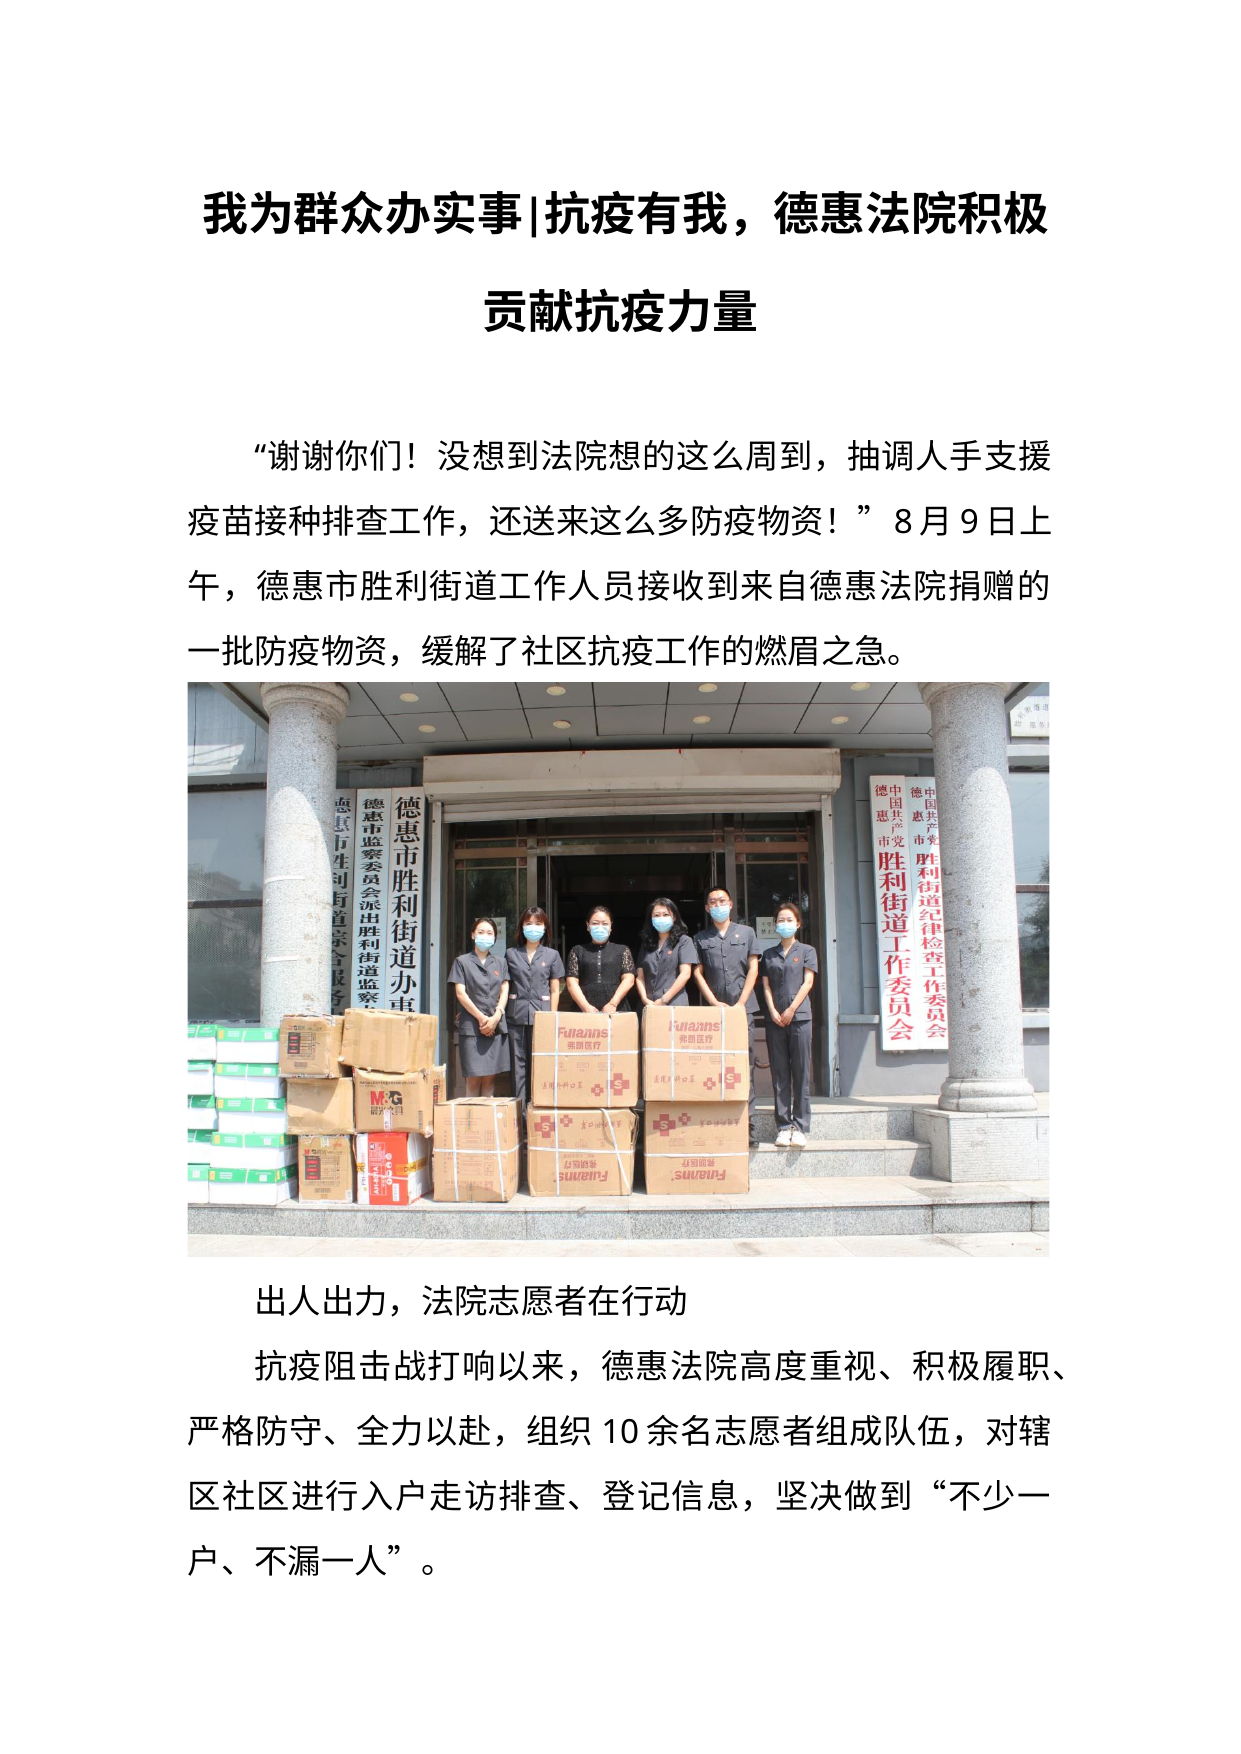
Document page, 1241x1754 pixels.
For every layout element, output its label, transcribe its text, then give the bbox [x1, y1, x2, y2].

picture [187, 682, 1050, 1257]
text 我为群众办实事|抗疫有我，德惠法院积极贡献抗疫力量 [187, 162, 1053, 357]
text “谢谢你们！没想到法院想的这么周到，抽调人手支援疫苗接种排查工作，还送来这么多防疫物资！”8月9日上午，德惠市胜利街道工作人员接收到来自德惠法院捐赠的一批防疫物资，缓解了社区抗疫工作的燃眉之急。 [187, 422, 1053, 682]
text 抗疫阻击战打响以来，德惠法院高度重视、积极履职、严格防守、全力以赴，组织10余名志愿者组成队伍，对辖区社区进行入户走访排查、登记信息，坚决做到“不少一户、不漏一人”。 [187, 1332, 1053, 1592]
text 出人出力，法院志愿者在行动 [187, 1267, 1053, 1332]
